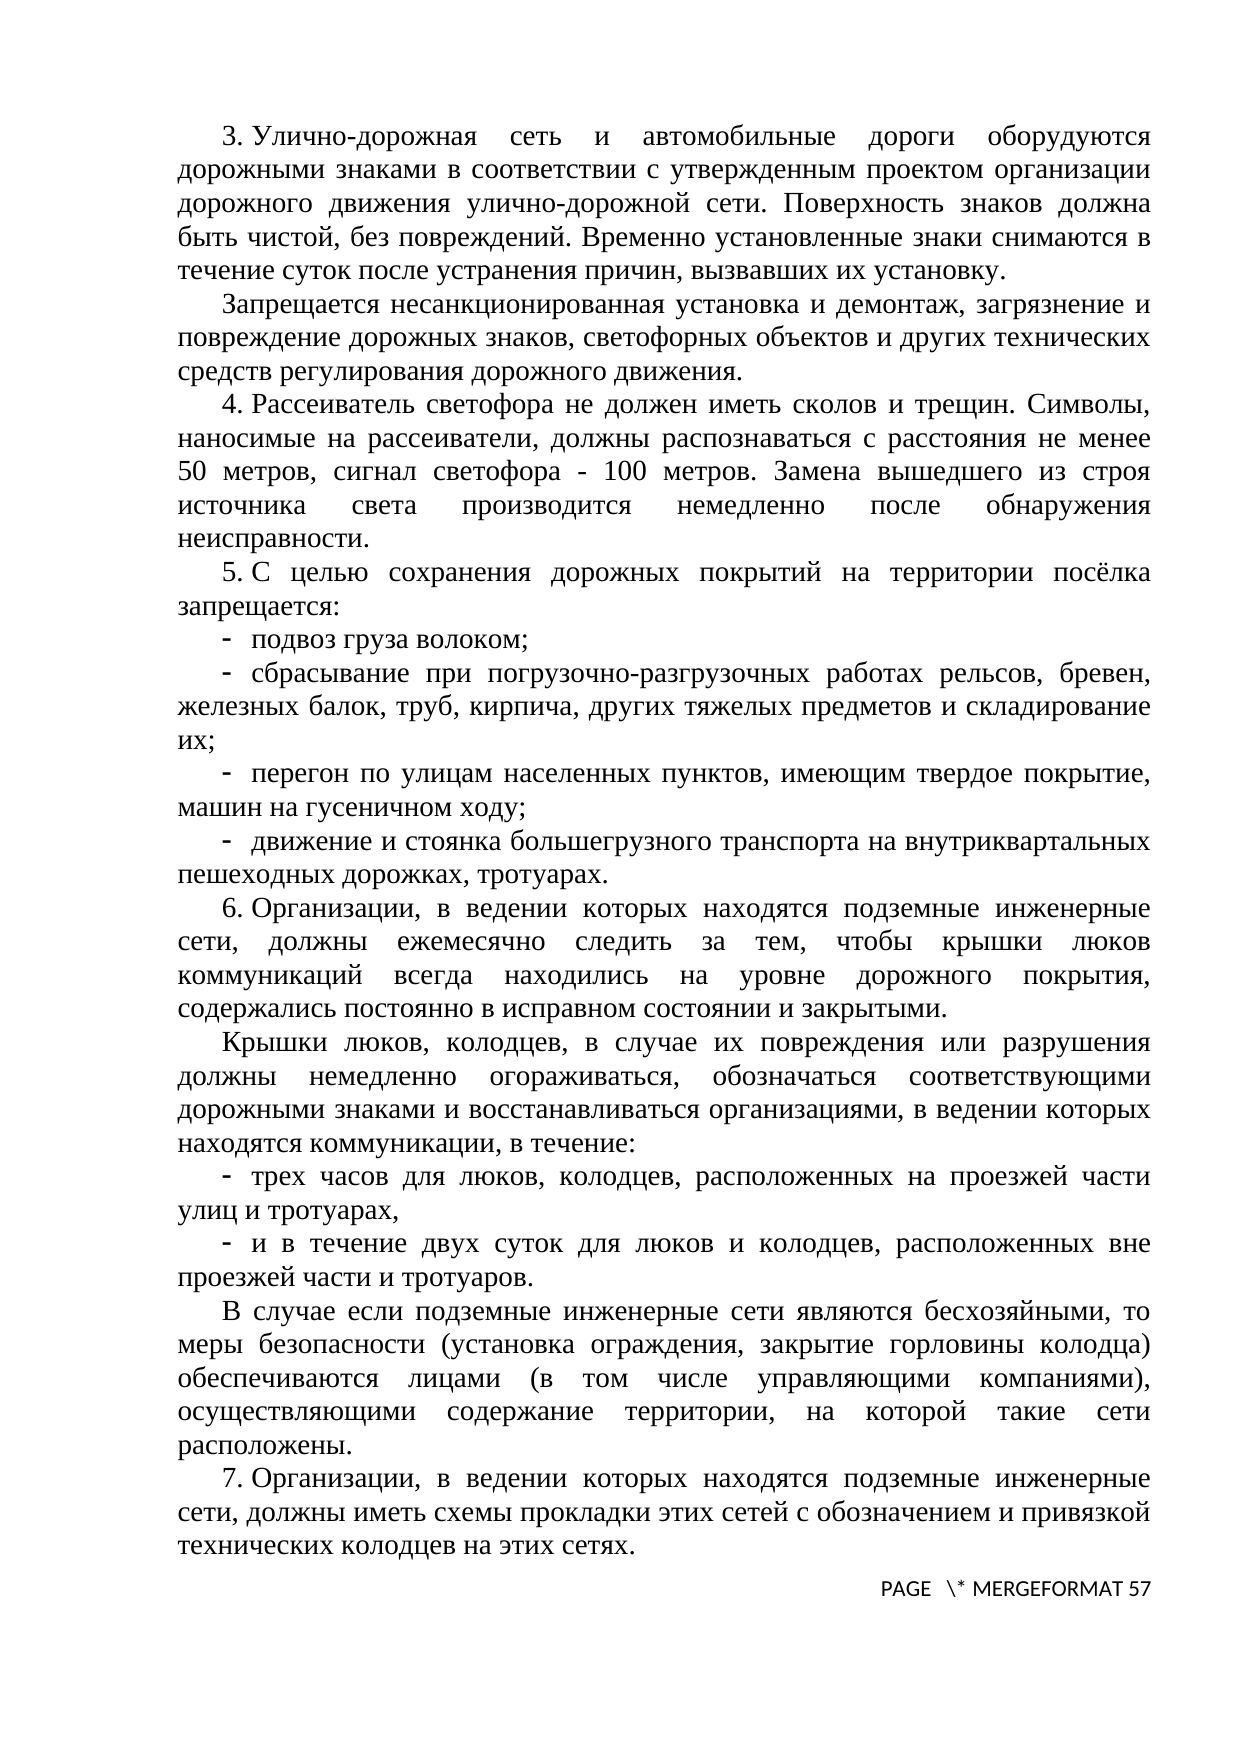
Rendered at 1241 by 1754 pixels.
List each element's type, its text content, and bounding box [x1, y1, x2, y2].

list перегон по улицам населенных пунктов, имеющим твердое покрытие, машин на гусеничном ходу; [177, 756, 1152, 823]
text Крышки люков, колодцев, в случае их повреждения или разрушения должны немедленно огораживаться, обозначаться соответствующими дорожными знаками и восстанавливаться организациями, в ведении которых находятся коммуникации, в течение: [177, 1024, 1152, 1158]
list трех часов для люков, колодцев, расположенных на проезжей части улиц и тротуарах, [177, 1158, 1152, 1226]
list С целью сохранения дорожных покрытий на территории посёлка запрещается: [177, 554, 1152, 621]
list и в течение двух суток для люков и колодцев, расположенных вне проезжей части и тротуаров. [177, 1226, 1152, 1293]
list Организации, в ведении которых находятся подземные инженерные сети, должны иметь схемы прокладки этих сетей с обозначением и привязкой технических колодцев на этих сетях. [177, 1460, 1152, 1561]
text Запрещается несанкционированная установка и демонтаж, загрязнение и повреждение дорожных знаков, светофорных объектов и других технических средств регулирования дорожного движения. [177, 286, 1152, 386]
list Организации, в ведении которых находятся подземные инженерные сети, должны ежемесячно следить за тем, чтобы крышки люков коммуникаций всегда находились на уровне дорожного покрытия, содержались постоянно в исправном состоянии и закрытыми. [177, 890, 1152, 1024]
list подвоз груза волоком; [177, 621, 1152, 655]
list движение и стоянка большегрузного транспорта на внутриквартальных пешеходных дорожках, тротуарах. [177, 823, 1152, 890]
list сбрасывание при погрузочно-разгрузочных работах рельсов, бревен, железных балок, труб, кирпича, других тяжелых предметов и складирование их; [177, 655, 1152, 756]
text В случае если подземные инженерные сети являются бесхозяйными, то меры безопасности (установка ограждения, закрытие горловины колодца) обеспечиваются лицами (в том числе управляющими компаниями), осуществляющими содержание территории, на которой такие сети расположены. [177, 1293, 1152, 1460]
list Рассеиватель светофора не должен иметь сколов и трещин. Символы, наносимые на рассеиватели, должны распознаваться с расстояния не менее 50 метров, сигнал светофора - 100 метров. Замена вышедшего из строя источника света производится немедленно после обнаружения неисправности. [177, 386, 1152, 554]
list Улично-дорожная сеть и автомобильные дороги оборудуются дорожными знаками в соответствии с утвержденным проектом организации дорожного движения улично-дорожной сети. Поверхность знаков должна быть чистой, без повреждений. Временно установленные знаки снимаются в течение суток после устранения причин, вызвавших их установку. [177, 118, 1152, 286]
